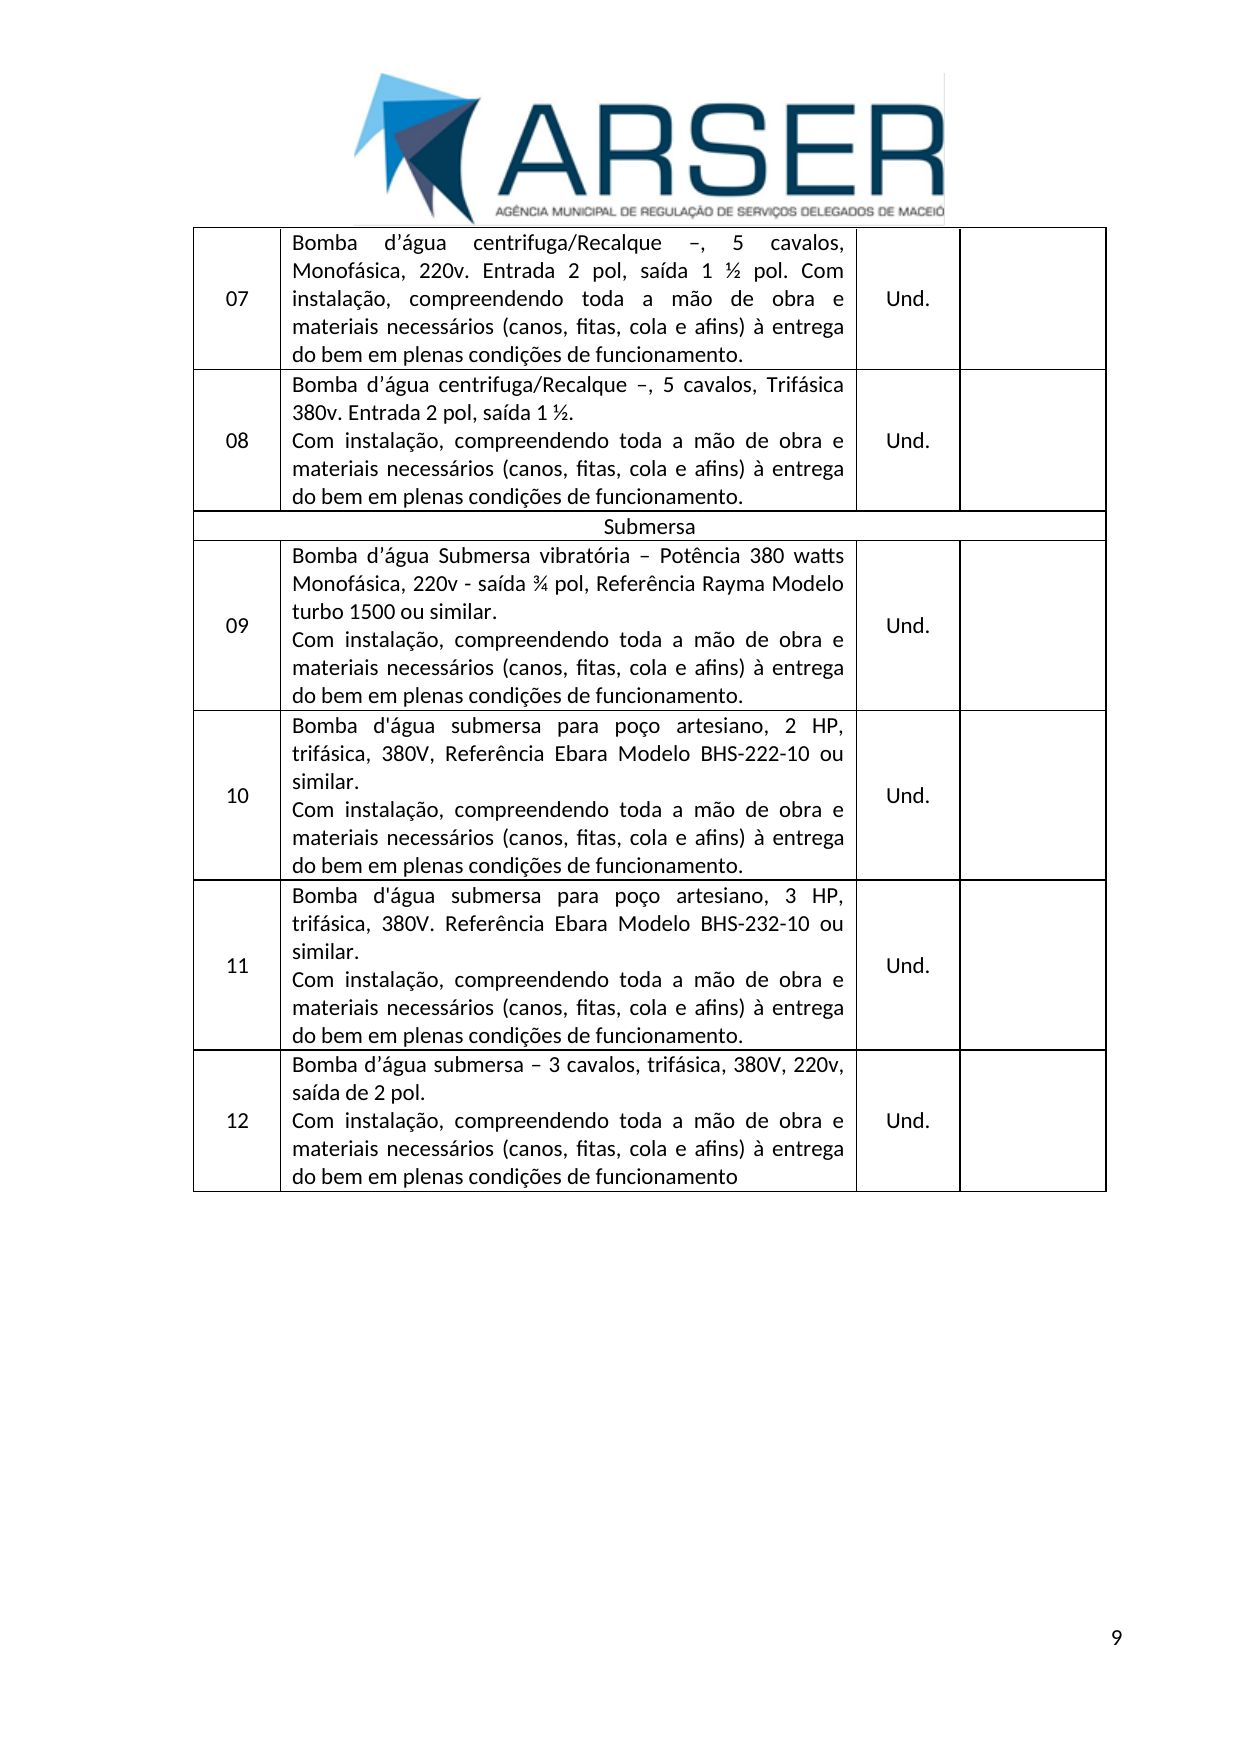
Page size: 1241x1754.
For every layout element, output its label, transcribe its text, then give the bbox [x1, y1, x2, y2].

table_cell [961, 228, 1105, 368]
table_cell Bomba d’água Submersa vibratória – Potência 380 watts Monofásica, 220v - saída ¾ pol, Referência Rayma Modelo turbo 1500 ou similar. Com instalação, compreendendo toda a mão de obra e materiais necessários (canos, fitas, cola e afins) à entrega do bem em plenas condições de funcionamento. [281, 541, 856, 709]
table_cell 11 [194, 881, 280, 1049]
table_cell Bomba d'água submersa para poço artesiano, 3 HP, trifásica, 380V. Referência Ebara Modelo BHS-232-10 ou similar. Com instalação, compreendendo toda a mão de obra e materiais necessários (canos, fitas, cola e afins) à entrega do bem em plenas condições de funcionamento. [281, 881, 856, 1049]
table_cell 10 [194, 711, 280, 879]
table_cell [961, 370, 1105, 510]
table_cell Und. [857, 711, 959, 879]
table_cell Und. [857, 370, 959, 510]
table_cell [961, 1051, 1105, 1191]
table_cell [961, 881, 1105, 1049]
table_cell [961, 711, 1105, 879]
table_cell 07 [194, 228, 280, 368]
table_cell Submersa [194, 512, 1105, 540]
table_cell Und. [857, 1051, 959, 1191]
table_cell Und. [857, 541, 959, 709]
table_cell Bomba d’água centrifuga/Recalque –, 5 cavalos, Trifásica 380v. Entrada 2 pol, saída 1 ½. Com instalação, compreendendo toda a mão de obra e materiais necessários (canos, fitas, cola e afins) à entrega do bem em plenas condições de funcionamento. [281, 370, 856, 510]
table_cell [961, 541, 1105, 709]
table_cell Bomba d'água submersa para poço artesiano, 2 HP, trifásica, 380V, Referência Ebara Modelo BHS-222-10 ou similar. Com instalação, compreendendo toda a mão de obra e materiais necessários (canos, fitas, cola e afins) à entrega do bem em plenas condições de funcionamento. [281, 711, 856, 879]
table_cell 12 [194, 1051, 280, 1191]
table_cell Bomba d’água centrifuga/Recalque –, 5 cavalos, Monofásica, 220v. Entrada 2 pol, saída 1 ½ pol. Com instalação, compreendendo toda a mão de obra e materiais necessários (canos, fitas, cola e afins) à entrega do bem em plenas condições de funcionamento. [281, 228, 856, 368]
table_cell Und. [857, 228, 960, 368]
table_cell 08 [194, 370, 280, 510]
table_cell 09 [194, 541, 280, 709]
picture [353, 73, 946, 227]
table_cell Bomba d’água submersa – 3 cavalos, trifásica, 380V, 220v, saída de 2 pol. Com instalação, compreendendo toda a mão de obra e materiais necessários (canos, fitas, cola e afins) à entrega do bem em plenas condições de funcionamento [281, 1051, 856, 1191]
table_cell Und. [857, 881, 959, 1049]
